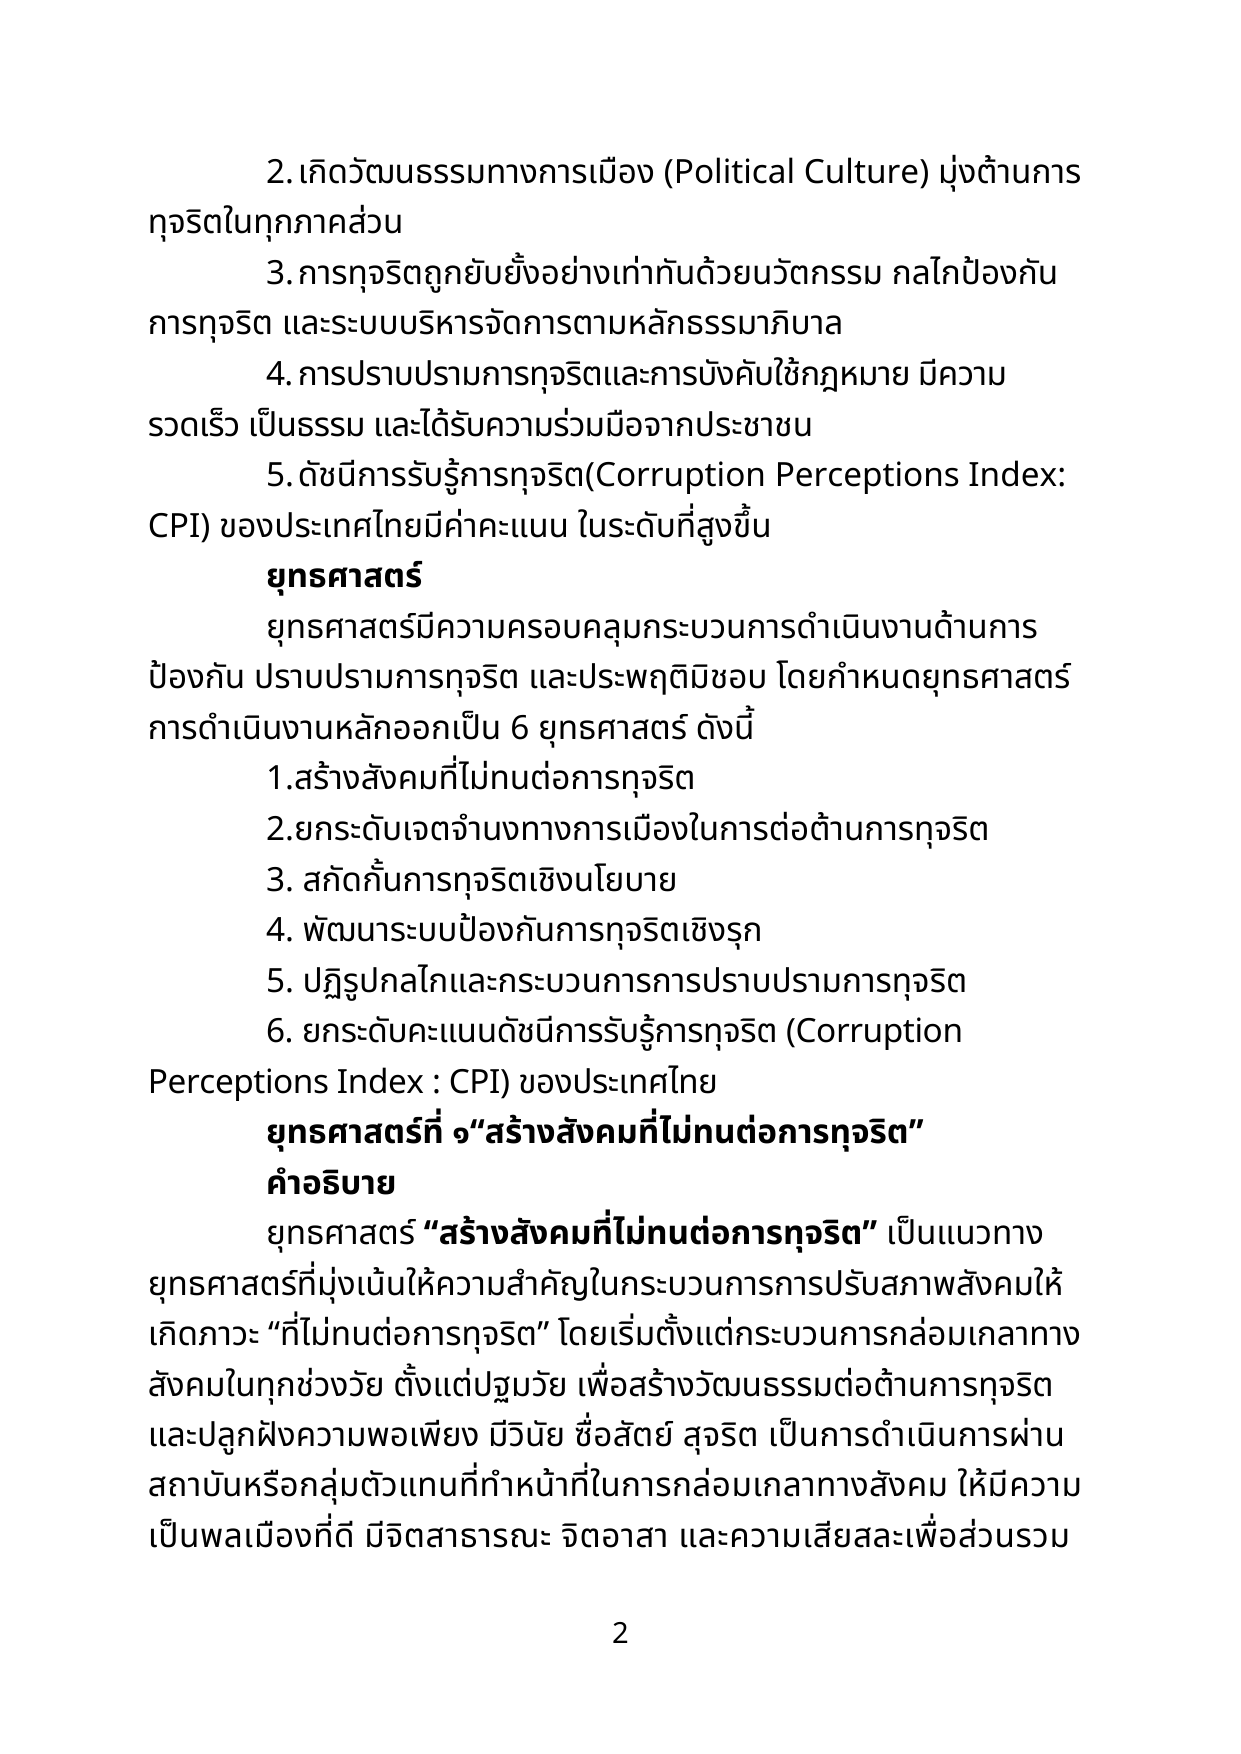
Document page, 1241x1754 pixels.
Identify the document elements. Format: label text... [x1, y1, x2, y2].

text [148, 1209, 1092, 1562]
text 5. ดัชนีการรับรู้การทุจริต(Corruption Perceptions Index: CPI) ของประเทศไทยมีค่าคะแนน ในระดับที่สูงขึ้น [148, 451, 1092, 552]
text คำอธิบาย [148, 1159, 1092, 1209]
text 2.ยกระดับเจตจำนงทางการเมืองในการต่อต้านการทุจริต [148, 805, 1092, 855]
text 3. สกัดกั้นการทุจริตเชิงนโยบาย [148, 855, 1092, 906]
text 1.สร้างสังคมที่ไม่ทนต่อการทุจริต [148, 754, 1092, 805]
text 4. การปราบปรามการทุจริตและการบังคับใช้กฎหมาย มีความรวดเร็ว เป็นธรรม และได้รับความร่วมมือจากประชาชน [148, 350, 1092, 451]
text 5. ปฏิรูปกลไกและกระบวนการการปราบปรามการทุจริต [148, 957, 1092, 1007]
text 2. เกิดวัฒนธรรมทางการเมือง (Political Culture) มุ่งต้านการทุจริตในทุกภาคส่วน [148, 148, 1092, 249]
text 6. ยกระดับคะแนนดัชนีการรับรู้การทุจริต (Corruption Perceptions Index : CPI) ของประเทศไทย [148, 1007, 1092, 1108]
text 3. การทุจริตถูกยับยั้งอย่างเท่าทันด้วยนวัตกรรม กลไกป้องกันการทุจริต และระบบบริหารจัดการตามหลักธรรมาภิบาล [148, 249, 1092, 350]
text 4. พัฒนาระบบป้องกันการทุจริตเชิงรุก [148, 906, 1092, 957]
text ยุทธศาสตร์ที่ ๑“สร้างสังคมที่ไม่ทนต่อการทุจริต” [148, 1108, 1092, 1159]
text ยุทธศาสตร์ [148, 552, 1092, 603]
text ยุทธศาสตร์มีความครอบคลุมกระบวนการดำเนินงานด้านการป้องกัน ปราบปรามการทุจริต และประพฤติมิชอบ โดยกำหนดยุทธศาสตร์การดำเนินงานหลักออกเป็น 6 ยุทธศาสตร์ ดังนี้ [148, 603, 1092, 754]
